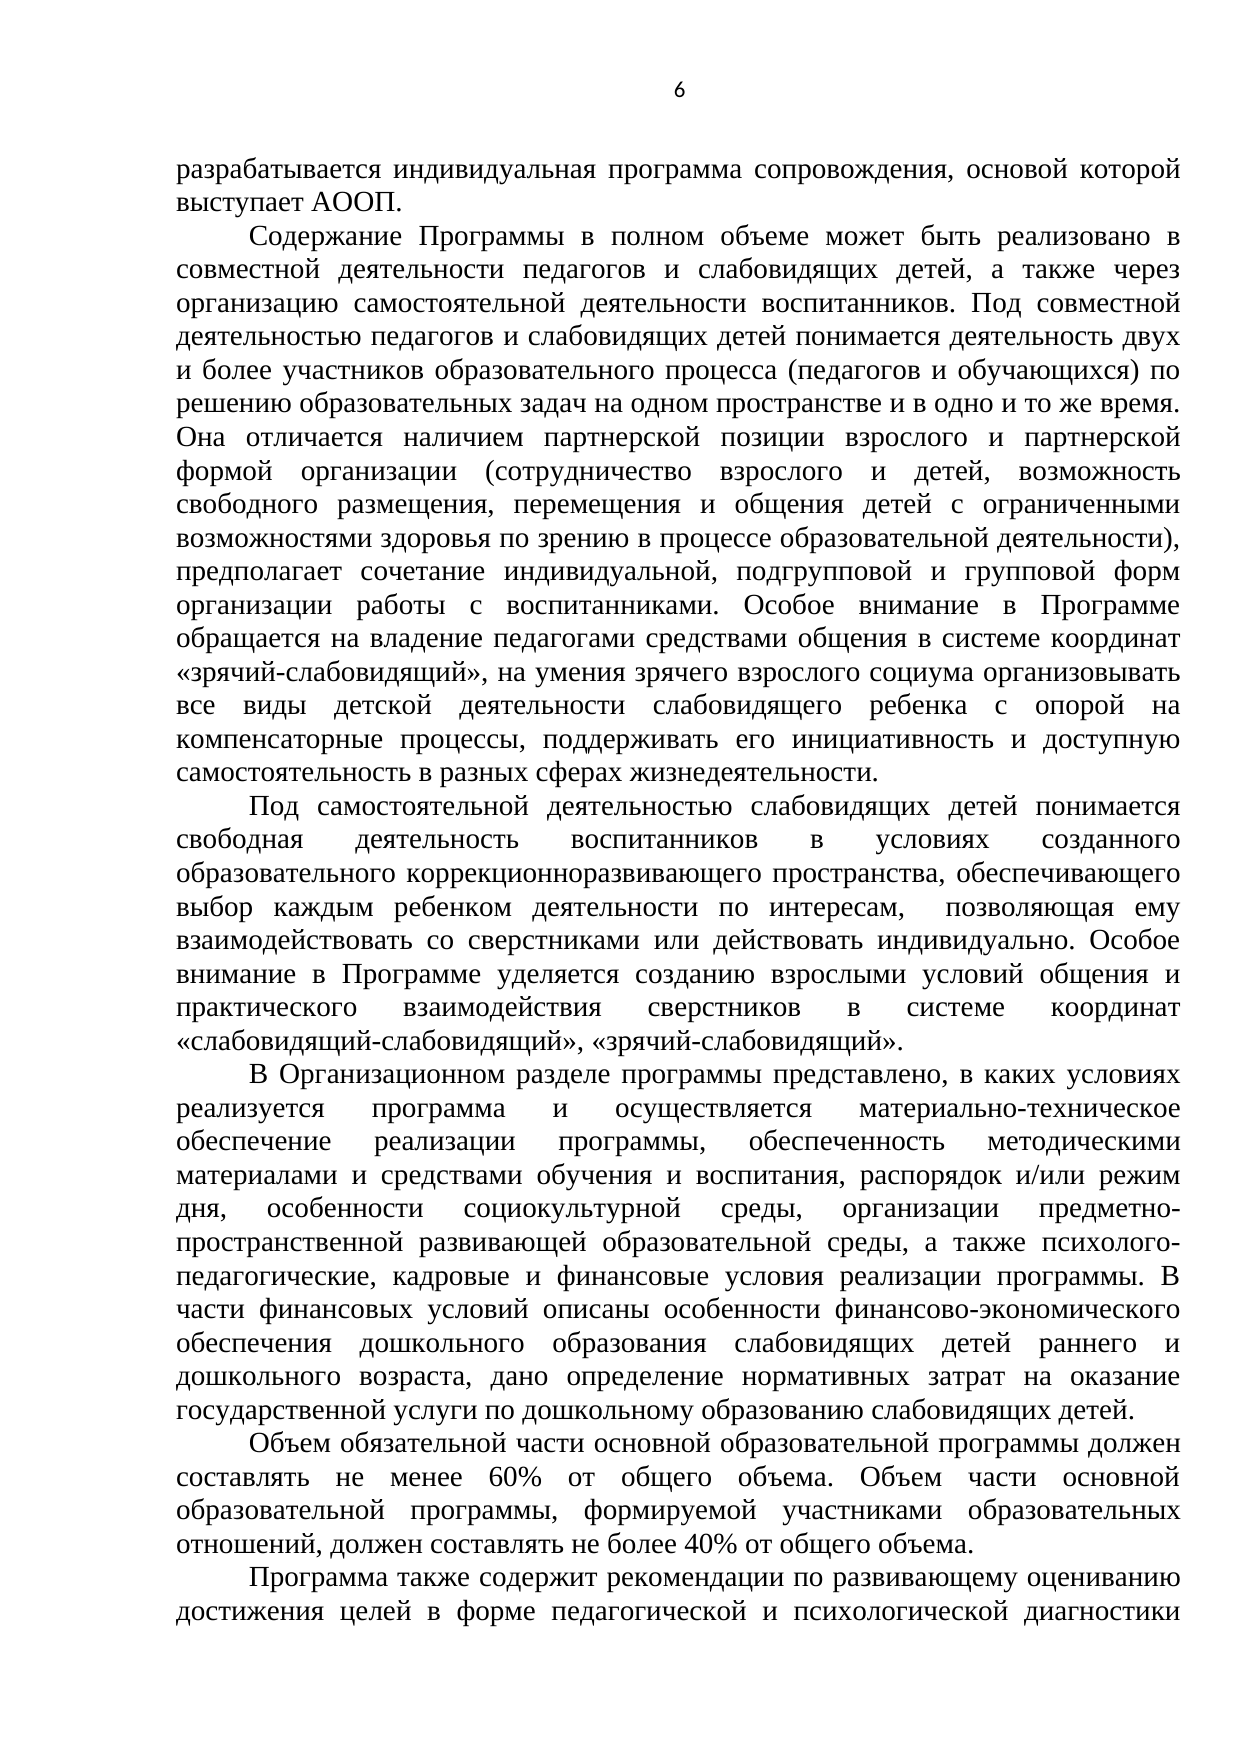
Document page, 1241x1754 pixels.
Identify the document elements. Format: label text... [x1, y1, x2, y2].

text Под самостоятельной деятельностью слабовидящих детей понимается свободная деятельность воспитанников в условиях созданного образовательного коррекционноразвивающего пространства, обеспечивающего выбор каждым ребенком деятельности по интересам, позволяющая ему взаимодействовать со сверстниками или действовать индивидуально. Особое внимание в Программе уделяется созданию взрослыми условий общения и практического взаимодействия сверстников в системе координат «слабовидящий-слабовидящий», «зрячий-слабовидящий». [176, 788, 1181, 1056]
text Объем обязательной части основной образовательной программы должен составлять не менее 60% от общего объема. Объем части основной образовательной программы, формируемой участниками образовательных отношений, должен составлять не более 40% от общего объема. [176, 1425, 1181, 1559]
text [176, 1559, 1181, 1627]
text В Организационном разделе программы представлено, в каких условиях реализуется программа и осуществляется материально-техническое обеспечение реализации программы, обеспеченность методическими материалами и средствами обучения и воспитания, распорядок и/или режим дня, особенности социокультурной среды, организации предметно-пространственной развивающей образовательной среды, а также психолого-педагогические, кадровые и финансовые условия реализации программы. В части финансовых условий описаны особенности финансово-экономического обеспечения дошкольного образования слабовидящих детей раннего и дошкольного возраста, дано определение нормативных затрат на оказание государственной услуги по дошкольному образованию слабовидящих детей. [176, 1056, 1181, 1425]
text Содержание Программы в полном объеме может быть реализовано в совместной деятельности педагогов и слабовидящих детей, а также через организацию самостоятельной деятельности воспитанников. Под совместной деятельностью педагогов и слабовидящих детей понимается деятельность двух и более участников образовательного процесса (педагогов и обучающихся) по решению образовательных задач на одном пространстве и в одно и то же время. Она отличается наличием партнерской позиции взрослого и партнерской формой организации (сотрудничество взрослого и детей, возможность свободного размещения, перемещения и общения детей с ограниченными возможностями здоровья по зрению в процессе образовательной деятельности), предполагает сочетание индивидуальной, подгрупповой и групповой форм организации работы с воспитанниками. Особое внимание в Программе обращается на владение педагогами средствами общения в системе координат «зрячий-слабовидящий», на умения зрячего взрослого социума организовывать все виды детской деятельности слабовидящего ребенка с опорой на компенсаторные процессы, поддерживать его инициативность и доступную самостоятельность в разных сферах жизнедеятельности. [176, 218, 1181, 788]
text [176, 151, 1181, 218]
